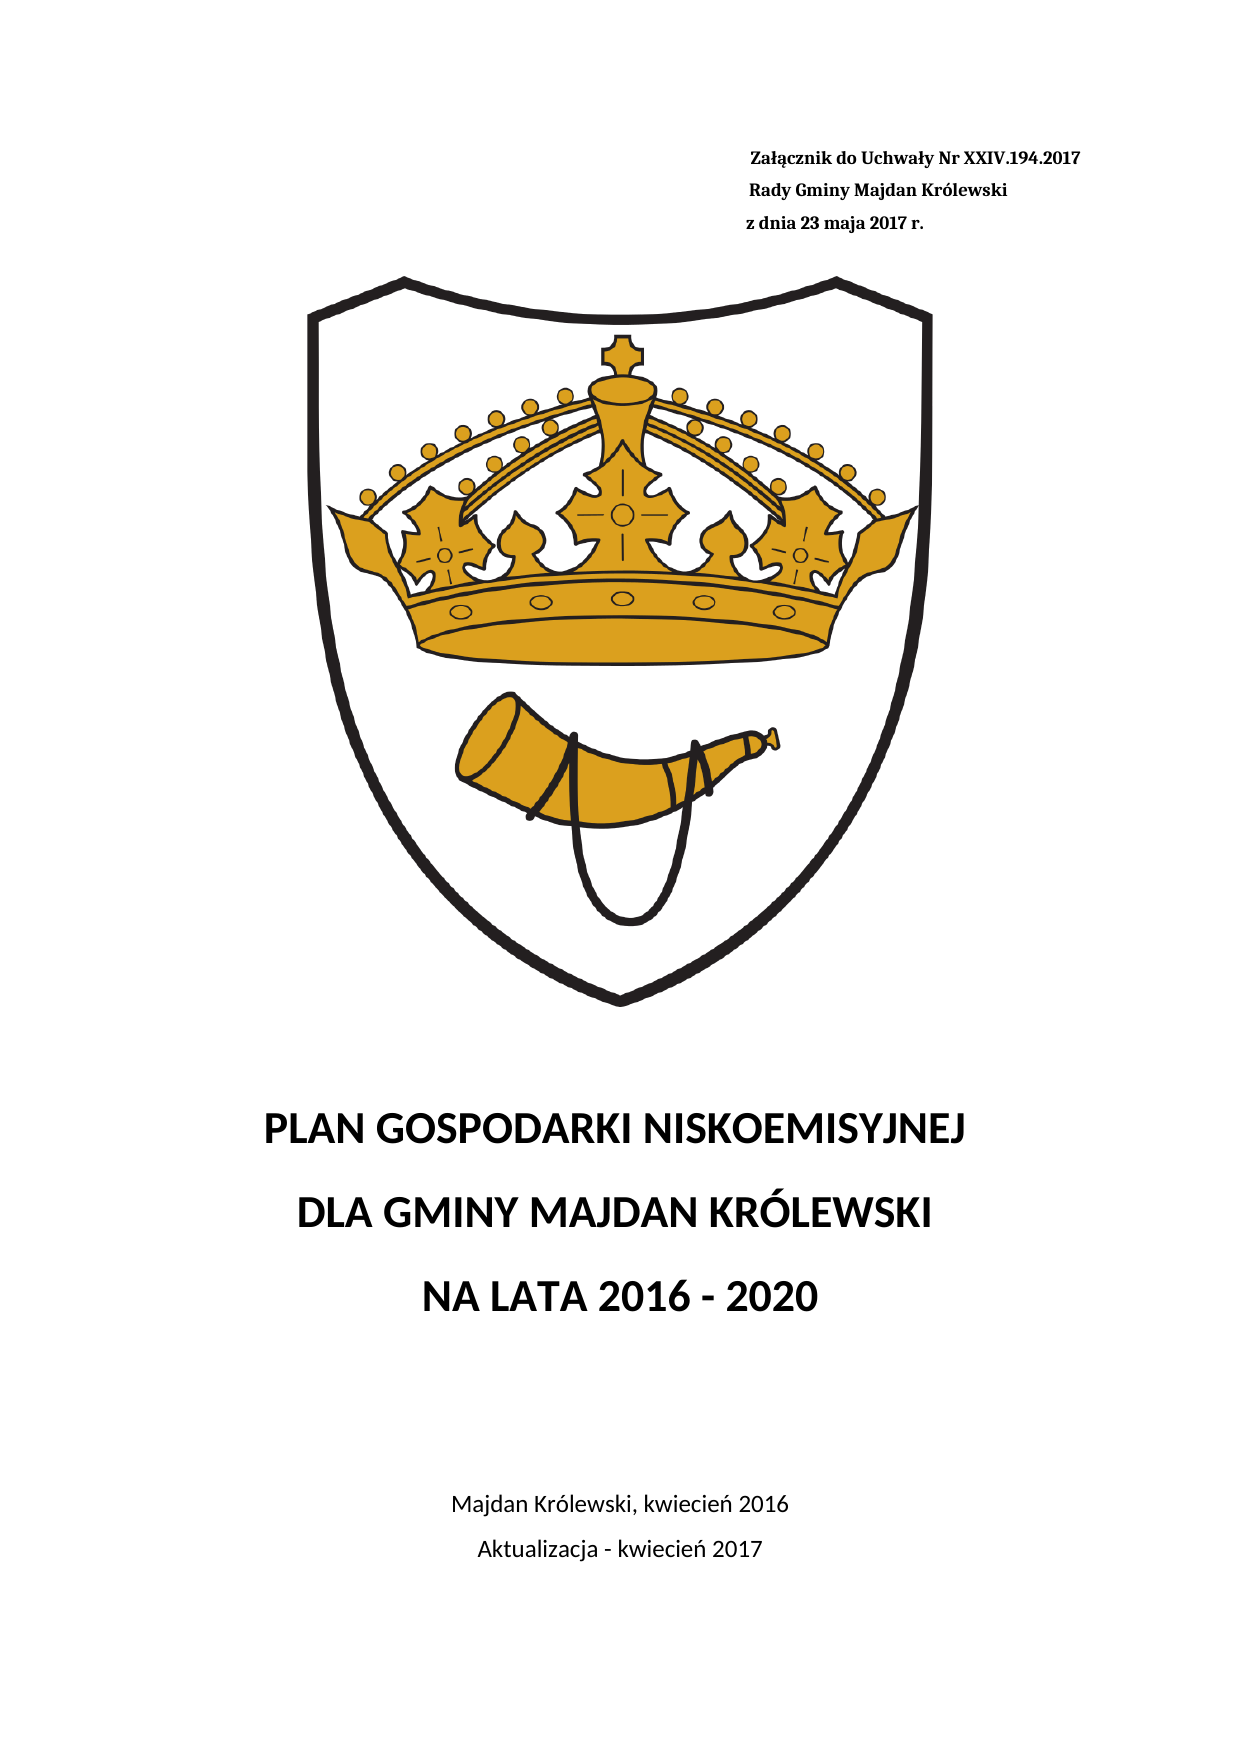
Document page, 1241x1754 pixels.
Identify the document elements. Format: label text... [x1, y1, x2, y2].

text Rady Gminy Majdan Królewski [590, 180, 1093, 201]
text Majdan Królewski, kwiecień 2016 [148, 1488, 1093, 1518]
text PLAN GOSPODARKI NISKOEMISYJNEJ DLA GMINY MAJDAN KRÓLEWSKI NA LATA 2016 - 2020 [148, 1099, 1093, 1323]
picture [307, 276, 933, 1007]
text z dnia 23 maja 2017 r. [664, 212, 1093, 234]
text Aktualizacja - kwiecień 2017 [148, 1534, 1093, 1564]
text Załącznik do Uchwały Nr XXIV.194.2017 [148, 148, 1093, 169]
